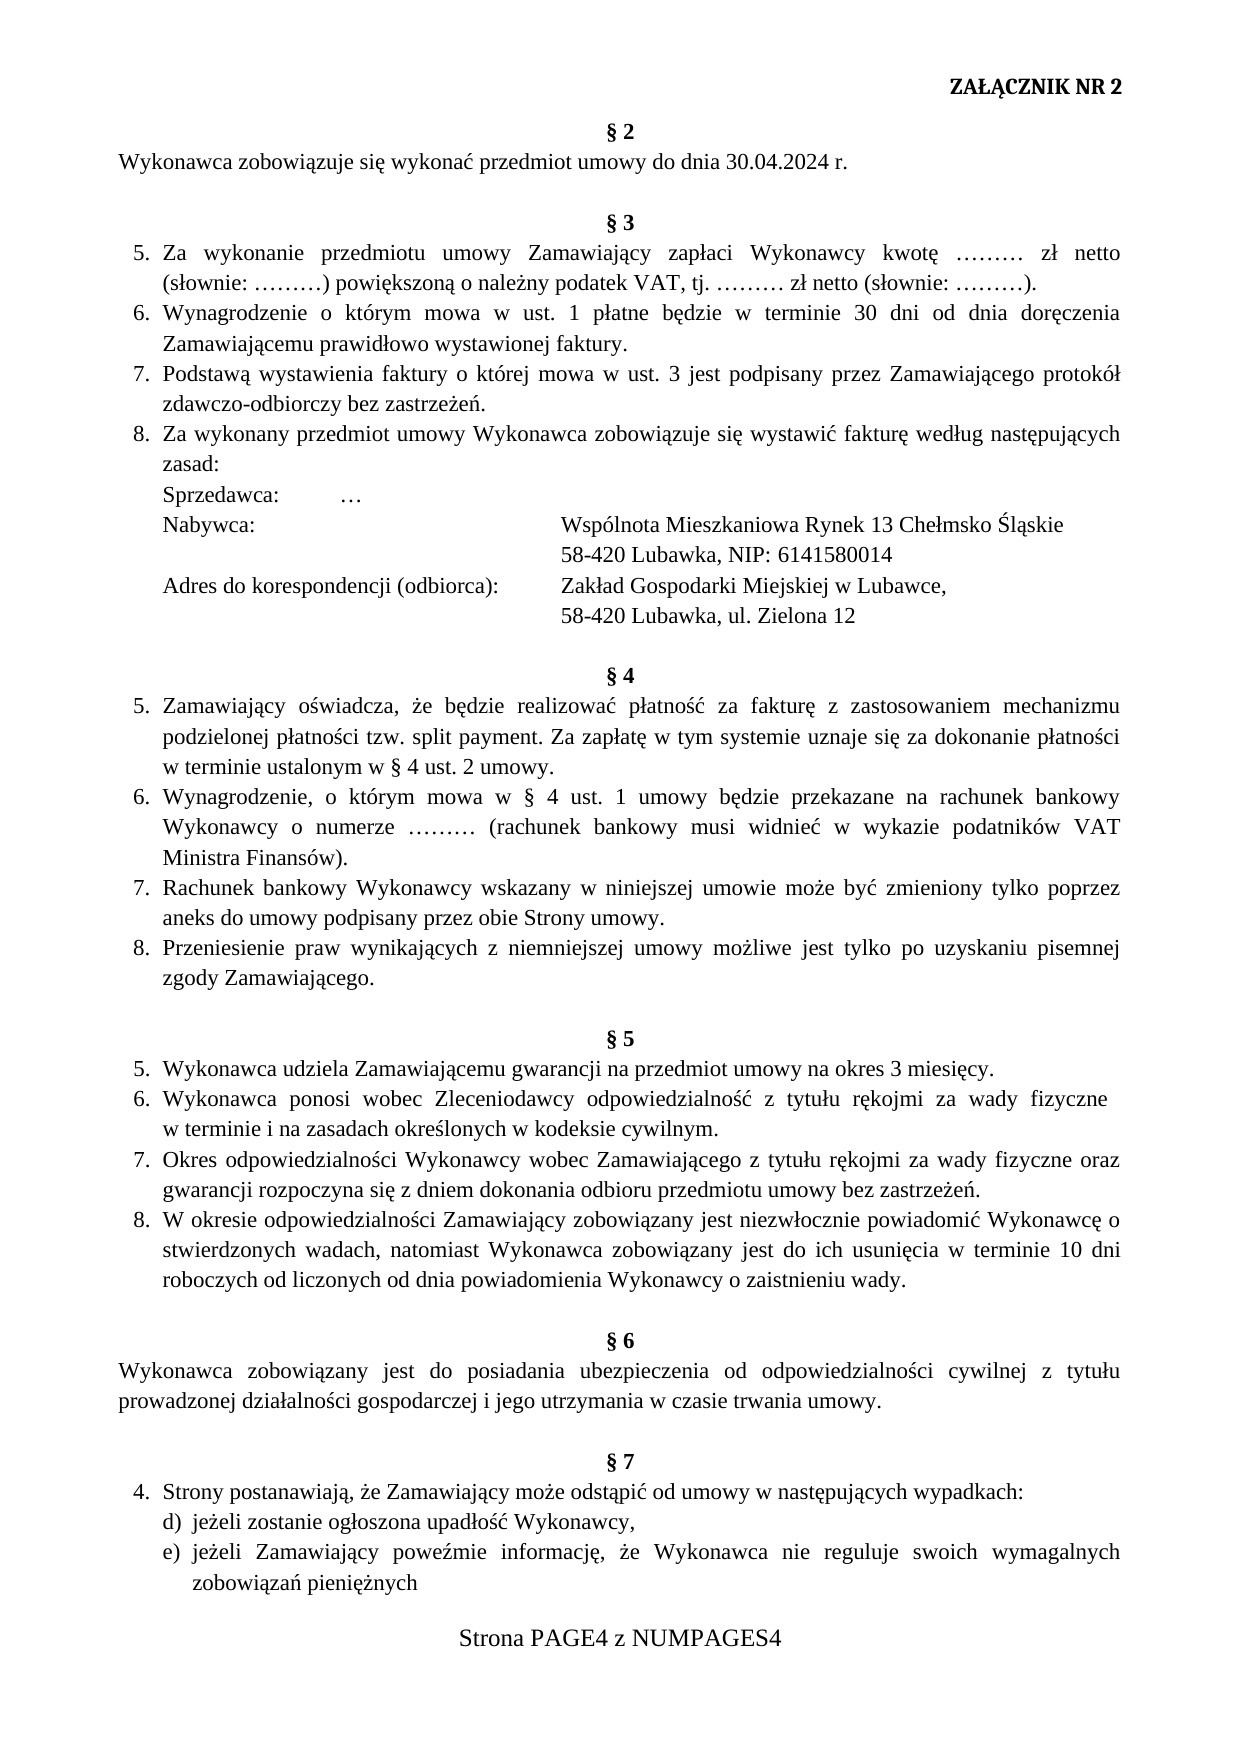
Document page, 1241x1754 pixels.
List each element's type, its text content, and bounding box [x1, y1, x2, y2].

list Wykonawca udziela Zamawiającemu gwarancji na przedmiot umowy na okres 3 miesięcy. [133, 1055, 1122, 1081]
text § 5 [118, 1025, 1122, 1051]
text § 6 [118, 1327, 1122, 1353]
list jeżeli Zamawiający poweźmie informację, że Wykonawca nie reguluje swoich wymagalnych zobowiązań pieniężnych [162, 1538, 1122, 1595]
text § 7 [118, 1448, 1122, 1474]
list Wykonawca ponosi wobec Zleceniodawcy odpowiedzialność z tytułu rękojmi za wady fizyczne w terminie i na zasadach określonych w kodeksie cywilnym. [133, 1085, 1122, 1142]
list Podstawą wystawienia faktury o której mowa w ust. 3 jest podpisany przez Zamawiającego protokół zdawczo-odbiorczy bez zastrzeżeń. [133, 360, 1122, 416]
list jeżeli zostanie ogłoszona upadłość Wykonawcy, [162, 1508, 1122, 1534]
text Wykonawca zobowiązany jest do posiadania ubezpieczenia od odpowiedzialności cywilnej z tytułu prowadzonej działalności gospodarczej i jego utrzymania w czasie trwania umowy. [118, 1357, 1122, 1414]
list Za wykonanie przedmiotu umowy Zamawiający zapłaci Wykonawcy kwotę ……… zł netto (słownie: ………) powiększoną o należny podatek VAT, tj. ……… zł netto (słownie: ………). [133, 239, 1122, 296]
list Okres odpowiedzialności Wykonawcy wobec Zamawiającego z tytułu rękojmi za wady fizyczne oraz gwarancji rozpoczyna się z dniem dokonania odbioru przedmiotu umowy bez zastrzeżeń. [133, 1146, 1122, 1202]
text Wykonawca zobowiązuje się wykonać przedmiot umowy do dnia 30.04.2024 r. [118, 148, 1122, 175]
list Za wykonany przedmiot umowy Wykonawca zobowiązuje się wystawić fakturę według następujących zasad: [133, 420, 1122, 477]
text 58-420 Lubawka, ul. Zielona 12 [561, 602, 1122, 628]
text Sprzedawca: … [162, 481, 1122, 507]
text § 4 [118, 662, 1122, 689]
list Przeniesienie praw wynikających z niemniejszej umowy możliwe jest tylko po uzyskaniu pisemnej zgody Zamawiającego. [133, 934, 1122, 991]
text § 3 [118, 209, 1122, 235]
text § 2 [118, 118, 1122, 144]
list Wynagrodzenie, o którym mowa w § 4 ust. 1 umowy będzie przekazane na rachunek bankowy Wykonawcy o numerze ……… (rachunek bankowy musi widnieć w wykazie podatników VAT Ministra Finansów). [133, 783, 1122, 870]
list Wynagrodzenie o którym mowa w ust. 1 płatne będzie w terminie 30 dni od dnia doręczenia Zamawiającemu prawidłowo wystawionej faktury. [133, 299, 1122, 356]
list W okresie odpowiedzialności Zamawiający zobowiązany jest niezwłocznie powiadomić Wykonawcę o stwierdzonych wadach, natomiast Wykonawca zobowiązany jest do ich usunięcia w terminie 10 dni roboczych od liczonych od dnia powiadomienia Wykonawcy o zaistnieniu wady. [133, 1206, 1122, 1293]
text Nabywca: Wspólnota Mieszkaniowa Rynek 13 Chełmsko Śląskie [162, 511, 1122, 537]
text 58-420 Lubawka, NIP: 6141580014 [561, 541, 1122, 567]
list Rachunek bankowy Wykonawcy wskazany w niniejszej umowie może być zmieniony tylko poprzez aneks do umowy podpisany przez obie Strony umowy. [133, 874, 1122, 930]
list Strony postanawiają, że Zamawiający może odstąpić od umowy w następujących wypadkach: [133, 1478, 1122, 1504]
list Zamawiający oświadcza, że będzie realizować płatność za fakturę z zastosowaniem mechanizmu podzielonej płatności tzw. split payment. Za zapłatę w tym systemie uznaje się za dokonanie płatności w terminie ustalonym w § 4 ust. 2 umowy. [133, 692, 1122, 779]
text Adres do korespondencji (odbiorca): Zakład Gospodarki Miejskiej w Lubawce, [162, 572, 1122, 598]
